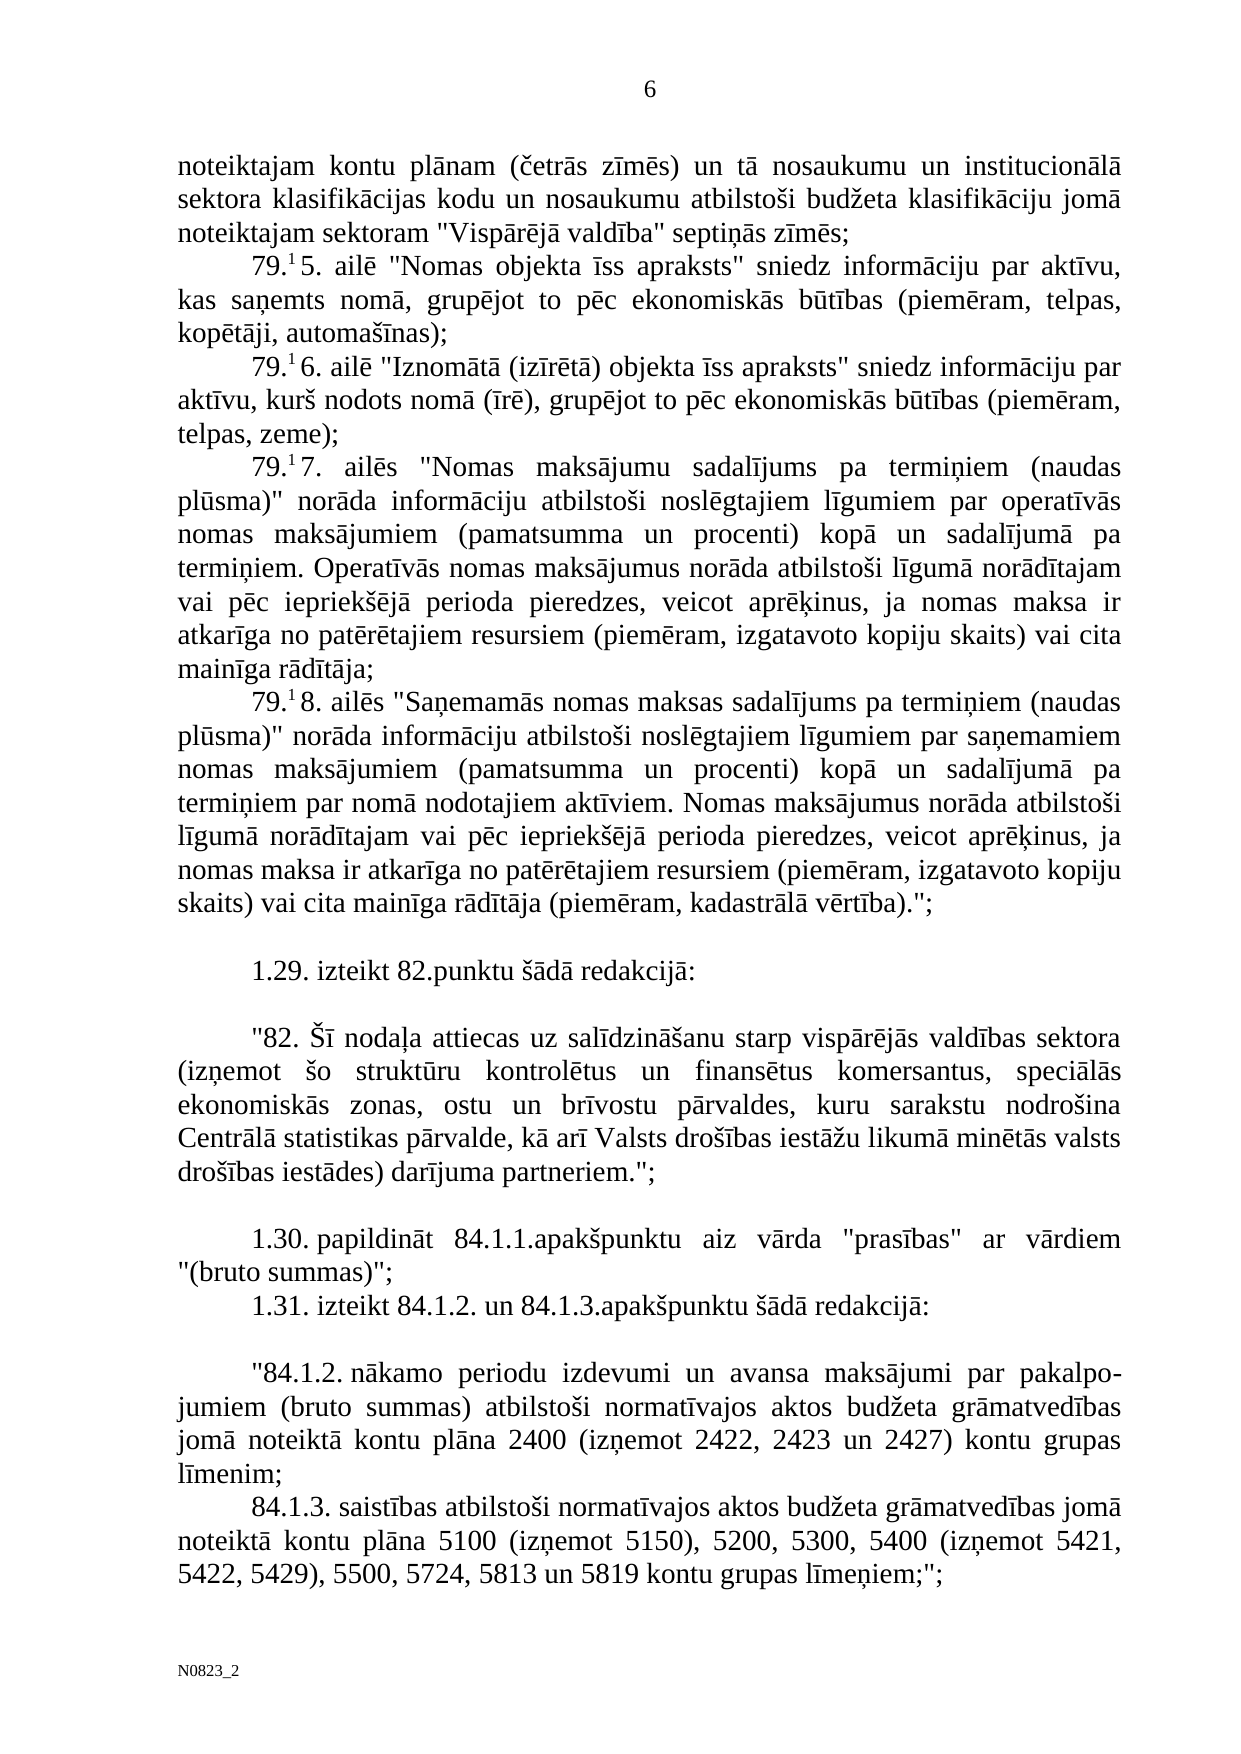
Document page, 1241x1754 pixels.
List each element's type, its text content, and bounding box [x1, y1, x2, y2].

text "84.1.2. nākamo periodu izdevumi un avansa maksājumi par pakalpojumiem (bruto summas) atbilstoši normatīvajos aktos budžeta grāmatvedības jomā noteiktā kontu plāna 2400 (izņemot 2422, 2423 un 2427) kontu grupas līmenim; [177, 1355, 1122, 1489]
text 1.29. izteikt 82.punktu šādā redakcijā: [177, 953, 1122, 986]
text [177, 148, 1122, 248]
text 1.30. papildināt 84.1.1.apakšpunktu aiz vārda "prasības" ar vārdiem "(bruto summas)"; [177, 1221, 1122, 1288]
text 1.31. izteikt 84.1.2. un 84.1.3.apakšpunktu šādā redakcijā: [177, 1288, 1122, 1322]
text 79.1 5. ailē "Nomas objekta īss apraksts" sniedz informāciju par aktīvu, kas saņemts nomā, grupējot to pēc ekonomiskās būtības (piemēram, telpas, kopētāji, automašīnas); [177, 248, 1122, 349]
text 79.1 8. ailēs "Saņemamās nomas maksas sadalījums pa termiņiem (naudas plūsma)" norāda informāciju atbilstoši noslēgtajiem līgumiem par saņemamiem nomas maksājumiem (pamatsumma un procenti) kopā un sadalījumā pa termiņiem par nomā nodotajiem aktīviem. Nomas maksājumus norāda atbilstoši līgumā norādītajam vai pēc iepriekšējā perioda pieredzes, veicot aprēķinus, ja nomas maksa ir atkarīga no patērētajiem resursiem (piemēram, izgatavoto kopiju skaits) vai cita mainīga rādītāja (piemēram, kadastrālā vērtība)."; [177, 684, 1122, 919]
text 84.1.3. saistības atbilstoši normatīvajos aktos budžeta grāmatvedības jomā noteiktā kontu plāna 5100 (izņemot 5150), 5200, 5300, 5400 (izņemot 5421, 5422, 5429), 5500, 5724, 5813 un 5819 kontu grupas līmeņiem;"; [177, 1489, 1122, 1590]
text 79.1 6. ailē "Iznomātā (izīrētā) objekta īss apraksts" sniedz informāciju par aktīvu, kurš nodots nomā (īrē), grupējot to pēc ekonomiskās būtības (piemēram, telpas, zeme); [177, 349, 1122, 449]
text "82. Šī nodaļa attiecas uz salīdzināšanu starp vispārējās valdības sektora (izņemot šo struktūru kontrolētus un finansētus komersantus, speciālās ekonomiskās zonas, ostu un brīvostu pārvaldes, kuru sarakstu nodrošina Centrālā statistikas pārvalde, kā arī Valsts drošības iestāžu likumā minētās valsts drošības iestādes) darījuma partneriem."; [177, 1020, 1122, 1187]
text 79.1 7. ailēs "Nomas maksājumu sadalījums pa termiņiem (naudas plūsma)" norāda informāciju atbilstoši noslēgtajiem līgumiem par operatīvās nomas maksājumiem (pamatsumma un procenti) kopā un sadalījumā pa termiņiem. Operatīvās nomas maksājumus norāda atbilstoši līgumā norādītajam vai pēc iepriekšējā perioda pieredzes, veicot aprēķinus, ja nomas maksa ir atkarīga no patērētajiem resursiem (piemēram, izgatavoto kopiju skaits) vai cita mainīga rādītāja; [177, 449, 1122, 684]
